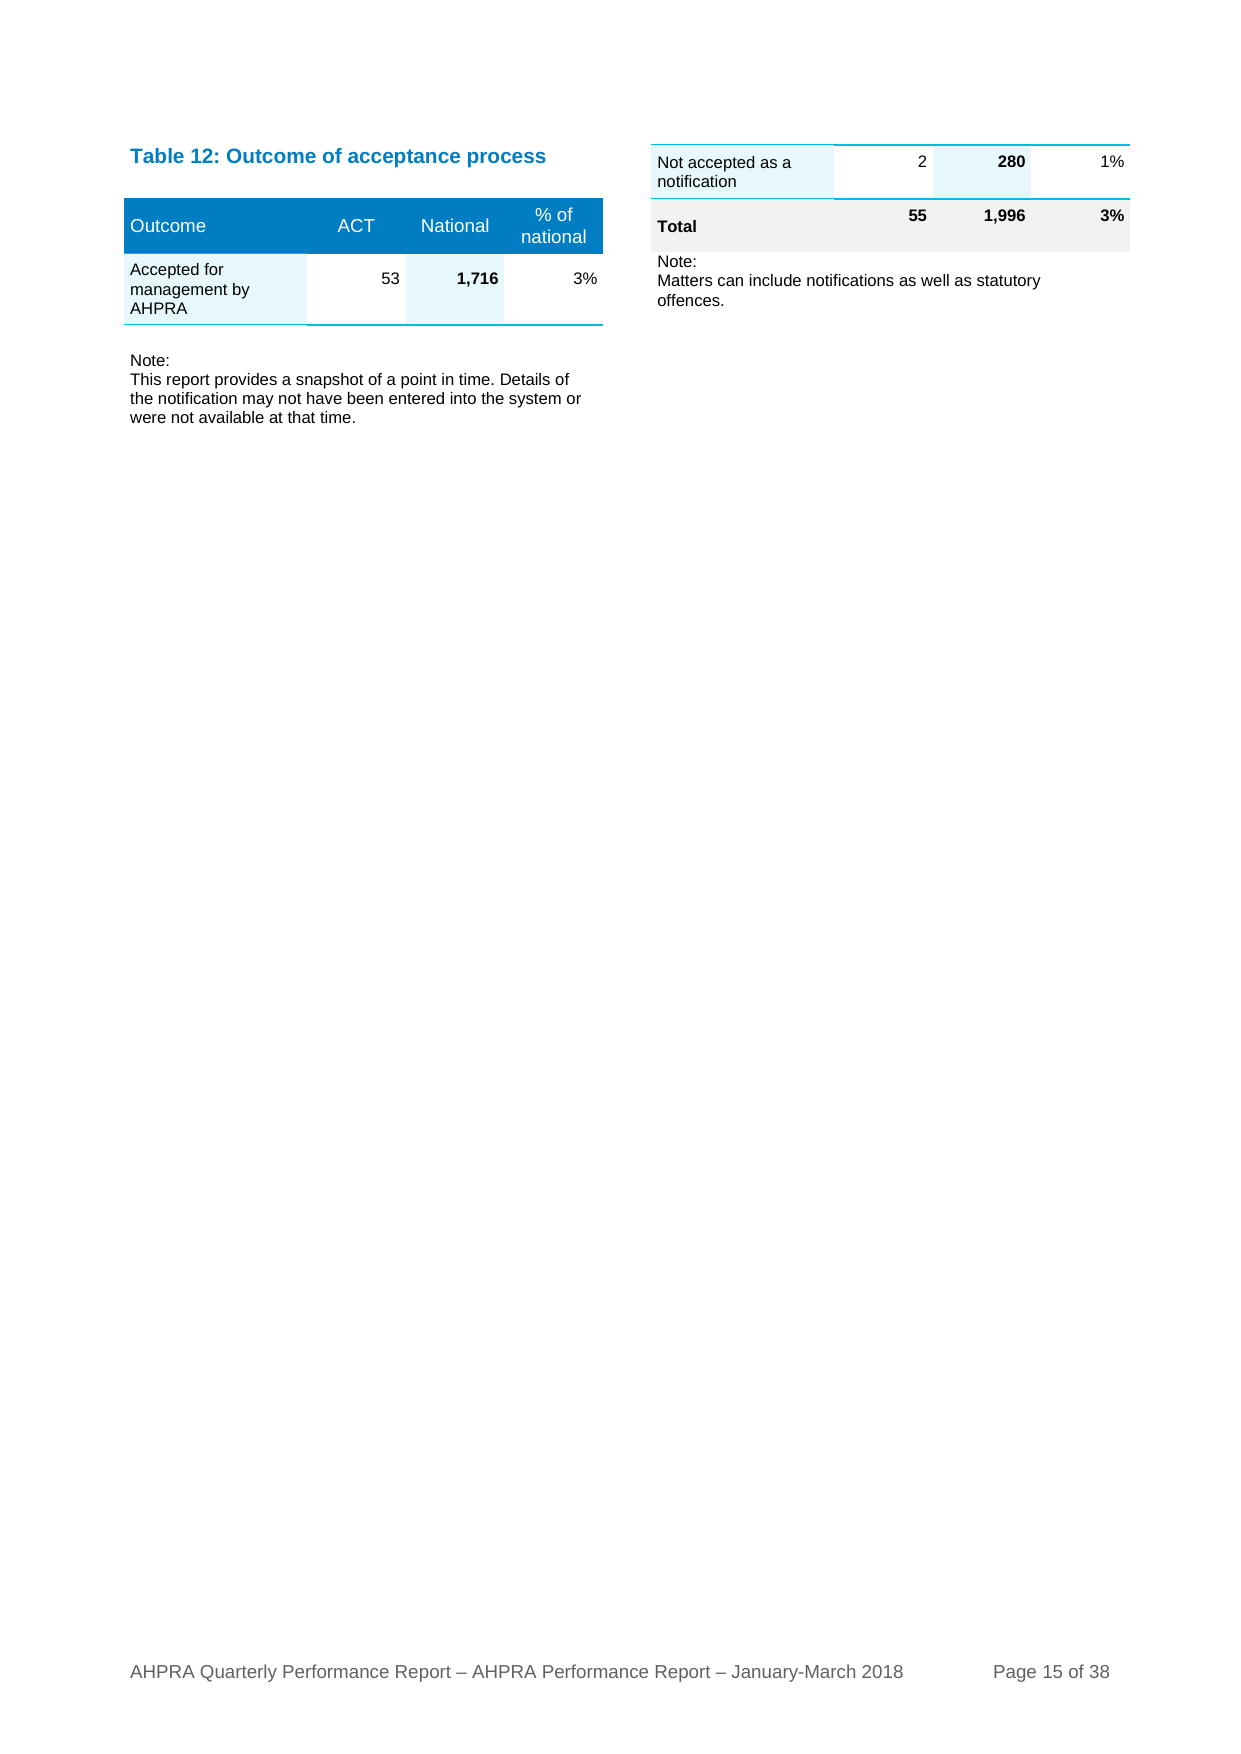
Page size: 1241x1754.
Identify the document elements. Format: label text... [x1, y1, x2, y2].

table_header % of national [504, 198, 603, 253]
table_cell 55 [834, 200, 933, 252]
table_header Outcome [124, 198, 307, 253]
table_cell Total [651, 199, 834, 252]
table_cell 53 [307, 254, 406, 324]
table_cell 1,996 [933, 200, 1031, 252]
text Note: Matters can include notifications as well as statutory offences. [657, 252, 1110, 309]
table_cell 280 [933, 146, 1031, 198]
table_cell 1,716 [406, 254, 504, 324]
table_cell Not accepted as a notification [651, 145, 834, 198]
table_cell 2 [834, 146, 933, 198]
table_cell 1% [1031, 146, 1130, 198]
table_cell Accepted for management by AHPRA [124, 254, 307, 324]
table_cell 3% [1031, 200, 1130, 252]
table_cell 3% [504, 254, 603, 324]
table_header ACT [307, 198, 406, 253]
text Note: This report provides a snapshot of a point in time. Details of the notification may not have been entered into the system or were not available at that time. [130, 351, 583, 427]
text Table 12: Outcome of acceptance process [130, 144, 583, 192]
table_header National [406, 198, 504, 253]
